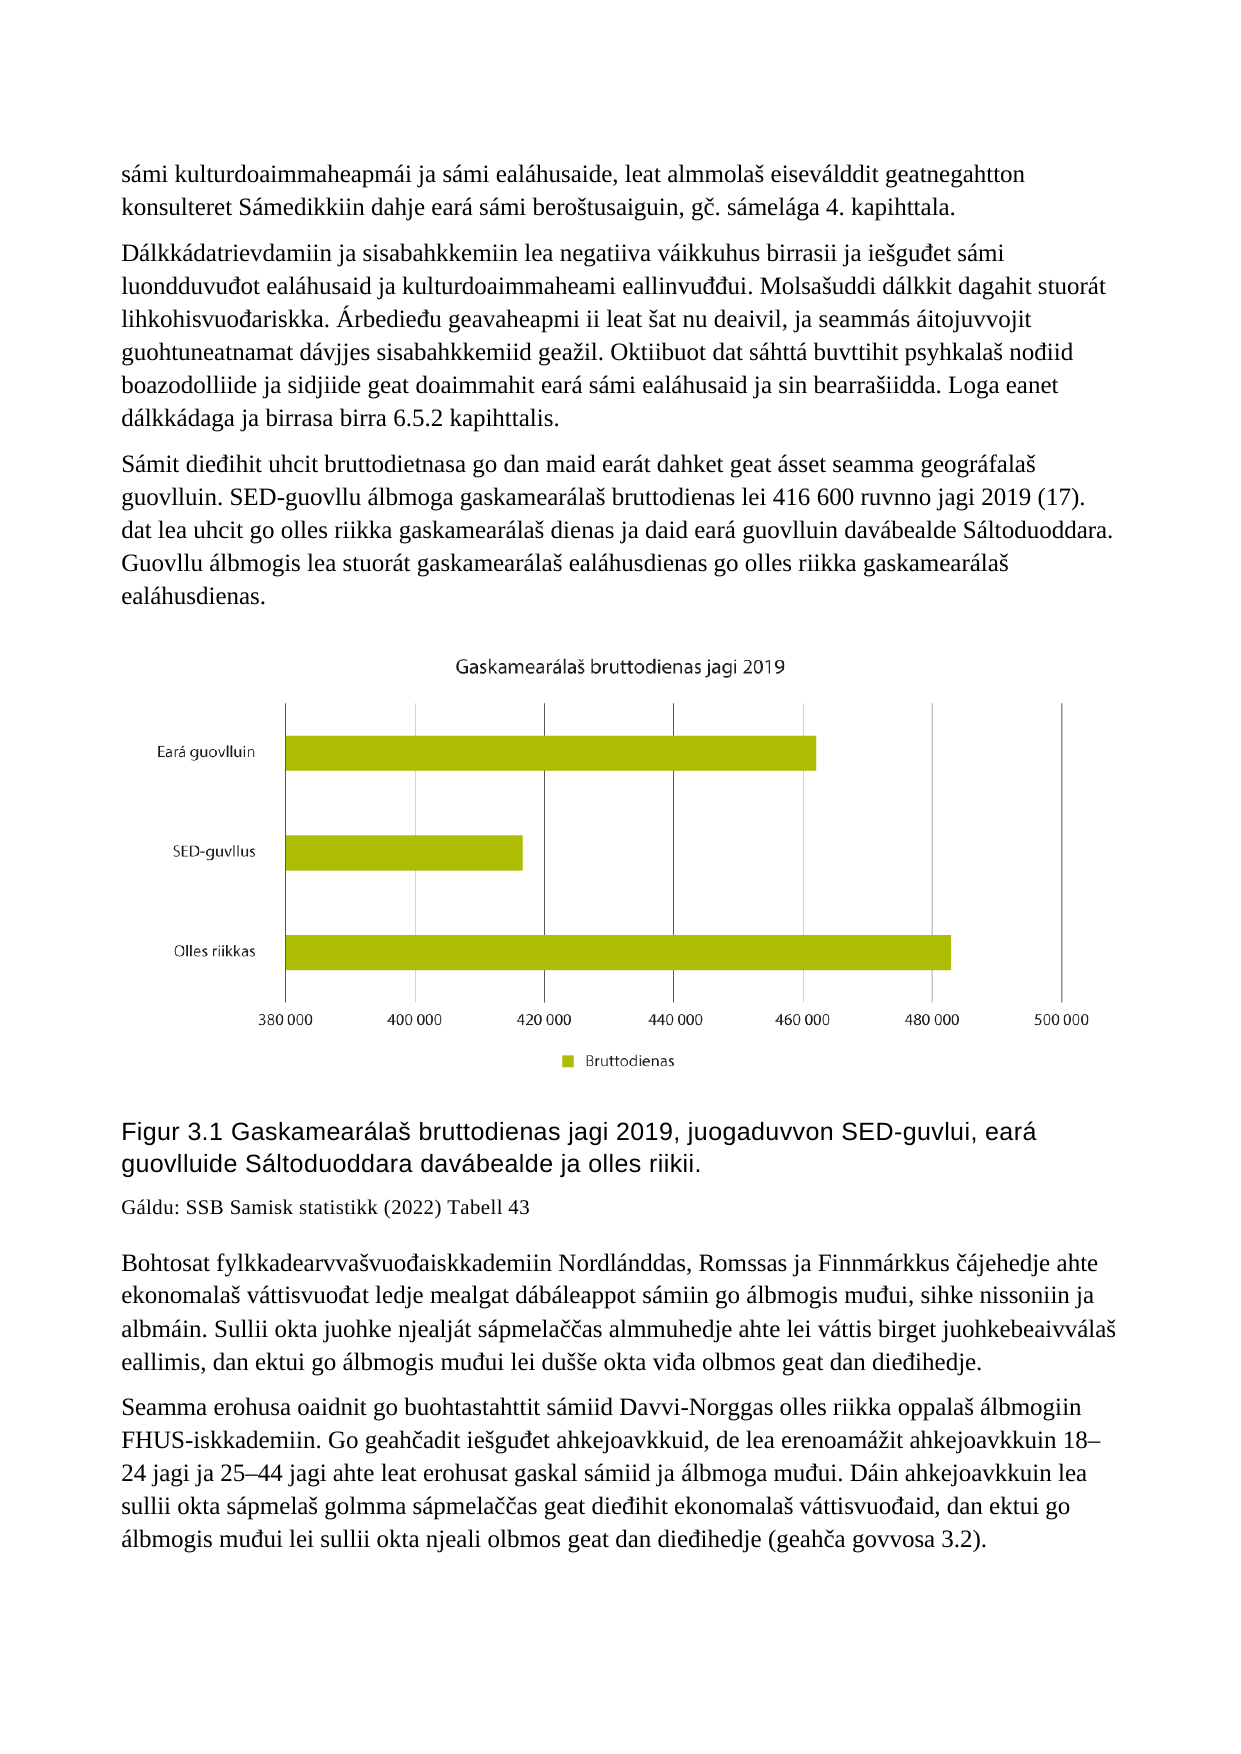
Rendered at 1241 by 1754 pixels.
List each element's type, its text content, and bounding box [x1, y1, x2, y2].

text Bohtosat fylkkadearvvašvuođaiskkademiin Nordlánddas, Romssas ja Finnmárkkus čájehedje ahte ekonomalaš váttisvuođat ledje mealgat dábáleappot sámiin go álbmogis muđui, sihke nissoniin ja albmáin. Sullii okta juohke njealját sápmelaččas almmuhedje ahte lei váttis birget juohkebeaivválaš eallimis, dan ektui go álbmogis muđui lei dušše okta viđa olbmos geat dan dieđihedje. [121, 1248, 1119, 1375]
text Gaskamearálaš bruttodienas jagi 2019, juogaduvvon SED-guvlui, eará guovlluide Sáltoduoddara davábealde ja olles riikii. [121, 1116, 1119, 1178]
text Gáldu: SSB Samisk statistikk (2022) Tabell 43 [121, 1195, 1119, 1219]
text Sámit dieđihit uhcit bruttodietnasa go dan maid earát dahket geat ásset seamma geográfalaš guovlluin. SED-guovllu álbmoga gaskamearálaš bruttodienas lei 416 600 ruvnno jagi 2019 (17). dat lea uhcit go olles riikka gaskamearálaš dienas ja daid eará guovlluin davábealde Sáltoduoddara. Guovllu álbmogis lea stuorát gaskamearálaš ealáhusdienas go olles riikka gaskamearálaš ealáhusdienas. [121, 449, 1119, 609]
picture [121, 626, 1118, 1100]
text Seamma erohusa oaidnit go buohtastahttit sámiid Davvi-Norggas olles riikka oppalaš álbmogiin FHUS-iskkademiin. Go geahčadit iešguđet ahkejoavkkuid, de lea erenoamážit ahkejoavkkuin 18–24 jagi ja 25–44 jagi ahte leat erohusat gaskal sámiid ja álbmoga muđui. Dáin ahkejoavkkuin lea sullii okta sápmelaš golmma sápmelaččas geat dieđihit ekonomalaš váttisvuođaid, dan ektui go álbmogis muđui lei sullii okta njeali olbmos geat dan dieđihedje (geahča govvosa 3.2). [121, 1392, 1119, 1553]
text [121, 159, 1119, 221]
text Dálkkádatrievdamiin ja sisabahkkemiin lea negatiiva váikkuhus birrasii ja iešguđet sámi luondduvuđot ealáhusaid ja kulturdoaimmaheami eallinvuđđui. Molsašuddi dálkkit dagahit stuorát lihkohisvuođariskka. Árbedieđu geavaheapmi ii leat šat nu deaivil, ja seammás áitojuvvojit guohtuneatnamat dávjjes sisabahkkemiid geažil. Oktiibuot dat sáhttá buvttihit psyhkalaš nođiid boazodolliide ja sidjiide geat doaimmahit eará sámi ealáhusaid ja sin bearrašiidda. Loga eanet dálkkádaga ja birrasa birra 6.5.2 kapihttalis. [121, 238, 1119, 432]
